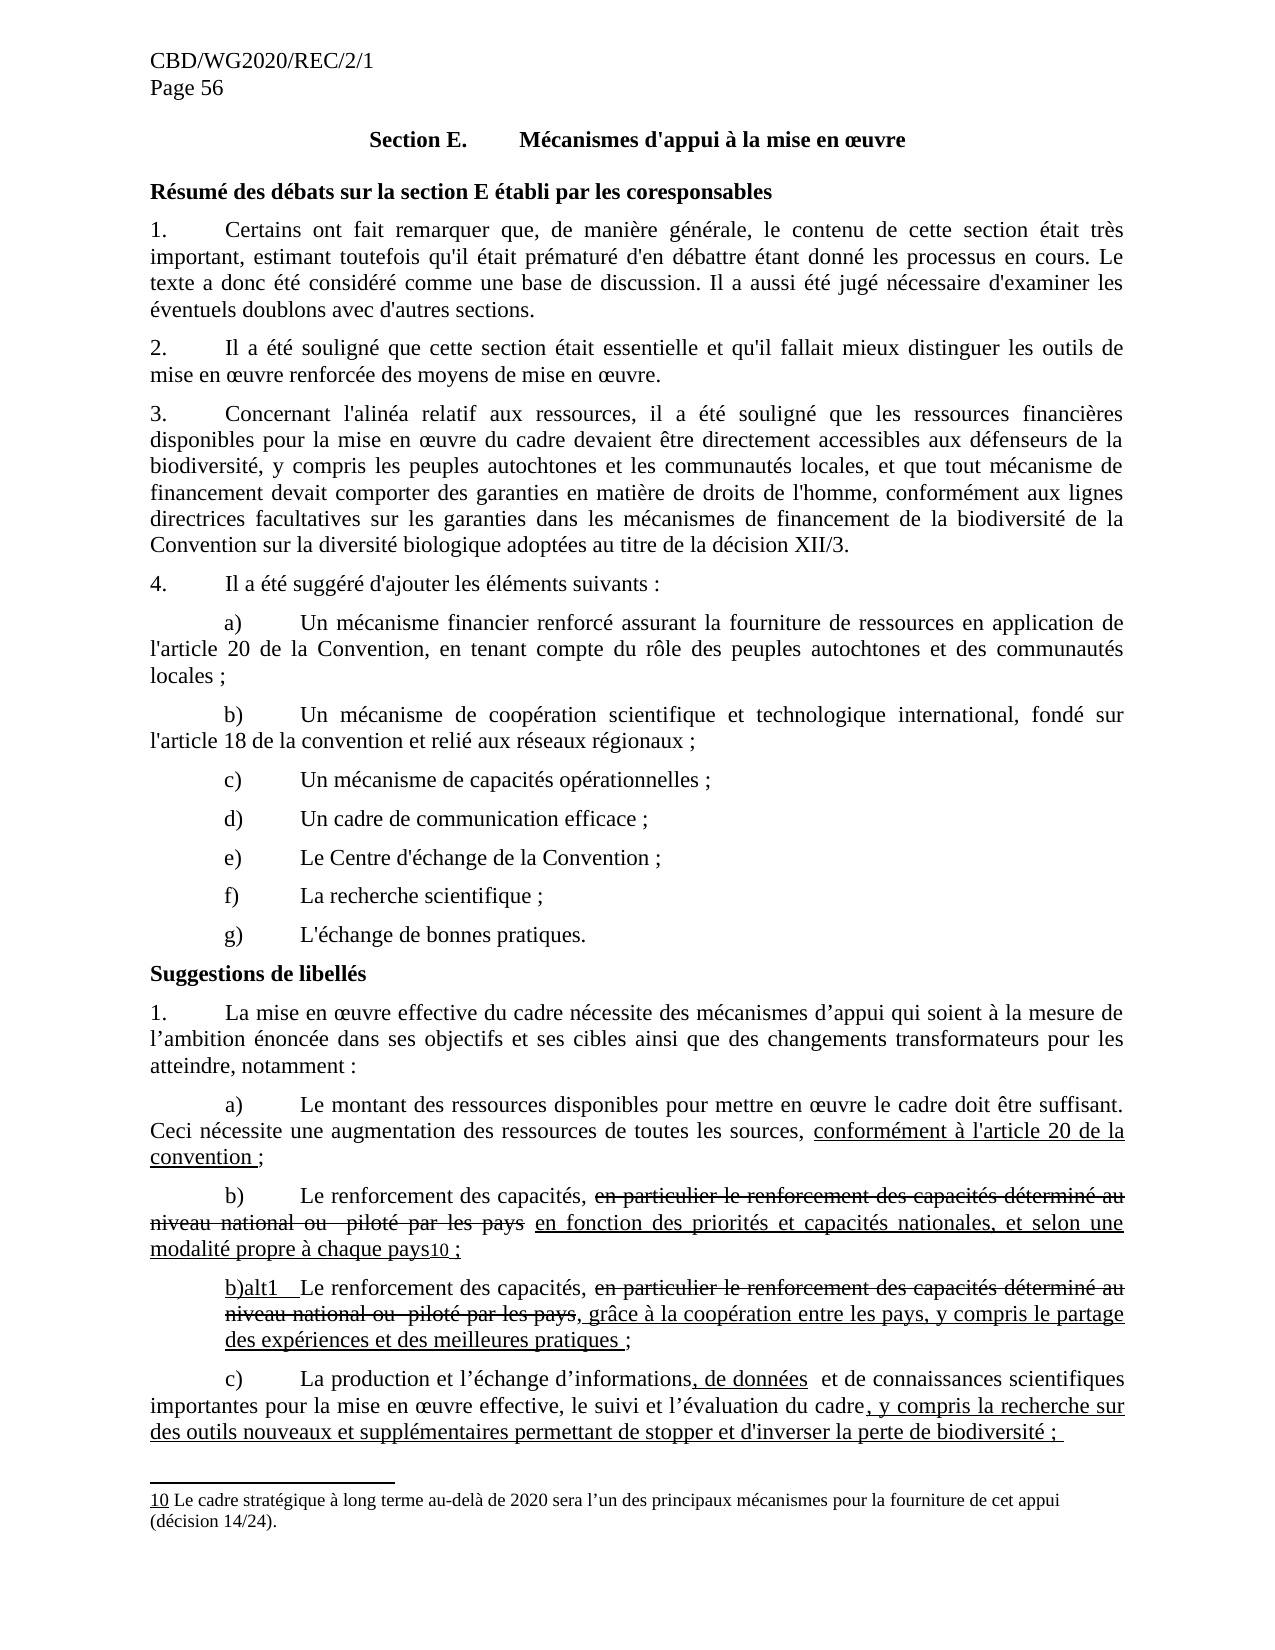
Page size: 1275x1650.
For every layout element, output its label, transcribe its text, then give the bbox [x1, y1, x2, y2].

list Le renforcement des capacités, en particulier le renforcement des capacités déterminé au niveau national ou piloté par les pays en fonction des priorités et capacités nationales, et selon une modalité propre à chaque pays ; [150, 1182, 1125, 1261]
list Le Centre d'échange de la Convention ; [150, 844, 1125, 870]
list La production et l’échange d’informations, de données et de connaissances scientifiques importantes pour la mise en œuvre effective, le suivi et l’évaluation du cadre, y compris la recherche sur des outils nouveaux et supplémentaires permettant de stopper et d'inverser la perte de biodiversité ; [150, 1365, 1125, 1444]
list L'échange de bonnes pratiques. [150, 921, 1125, 948]
subtitle Section E. Mécanismes d'appui à la mise en œuvre [150, 126, 1125, 153]
text b)alt1 Le renforcement des capacités, en particulier le renforcement des capacités déterminé au niveau national ou piloté par les pays, grâce à la coopération entre les pays, y compris le partage des expériences et des meilleures pratiques ; [225, 1274, 1125, 1353]
list Un cadre de communication efficace ; [150, 805, 1125, 831]
list Un mécanisme de capacités opérationnelles ; [150, 766, 1125, 792]
text Suggestions de libellés [150, 960, 1125, 987]
list Un mécanisme financier renforcé assurant la fourniture de ressources en application de l'article 20 de la Convention, en tenant compte du rôle des peuples autochtones et des communautés locales ; [150, 609, 1125, 688]
text 3. Concernant l'alinéa relatif aux ressources, il a été souligné que les ressources financières disponibles pour la mise en œuvre du cadre devaient être directement accessibles aux défenseurs de la biodiversité, y compris les peuples autochtones et les communautés locales, et que tout mécanisme de financement devait comporter des garanties en matière de droits de l'homme, conformément aux lignes directrices facultatives sur les garanties dans les mécanismes de financement de la biodiversité de la Convention sur la diversité biologique adoptées au titre de la décision XII/3. [150, 400, 1125, 558]
text Résumé des débats sur la section E établi par les coresponsables [150, 178, 1125, 204]
list Un mécanisme de coopération scientifique et technologique international, fondé sur l'article 18 de la convention et relié aux réseaux régionaux ; [150, 701, 1125, 753]
text 1. La mise en œuvre effective du cadre nécessite des mécanismes d’appui qui soient à la mesure de l’ambition énoncée dans ses objectifs et ses cibles ainsi que des changements transformateurs pour les atteindre, notamment : [150, 999, 1125, 1078]
text 1. Certains ont fait remarquer que, de manière générale, le contenu de cette section était très important, estimant toutefois qu'il était prématuré d'en débattre étant donné les processus en cours. Le texte a donc été considéré comme une base de discussion. Il a aussi été jugé nécessaire d'examiner les éventuels doublons avec d'autres sections. [150, 217, 1125, 322]
list Le montant des ressources disponibles pour mettre en œuvre le cadre doit être suffisant. Ceci nécessite une augmentation des ressources de toutes les sources, conformément à l'article 20 de la convention ; [150, 1091, 1125, 1170]
text 4. Il a été suggéré d'ajouter les éléments suivants : [150, 570, 1125, 597]
list La recherche scientifique ; [150, 882, 1125, 909]
text 2. Il a été souligné que cette section était essentielle et qu'il fallait mieux distinguer les outils de mise en œuvre renforcée des moyens de mise en œuvre. [150, 334, 1125, 387]
